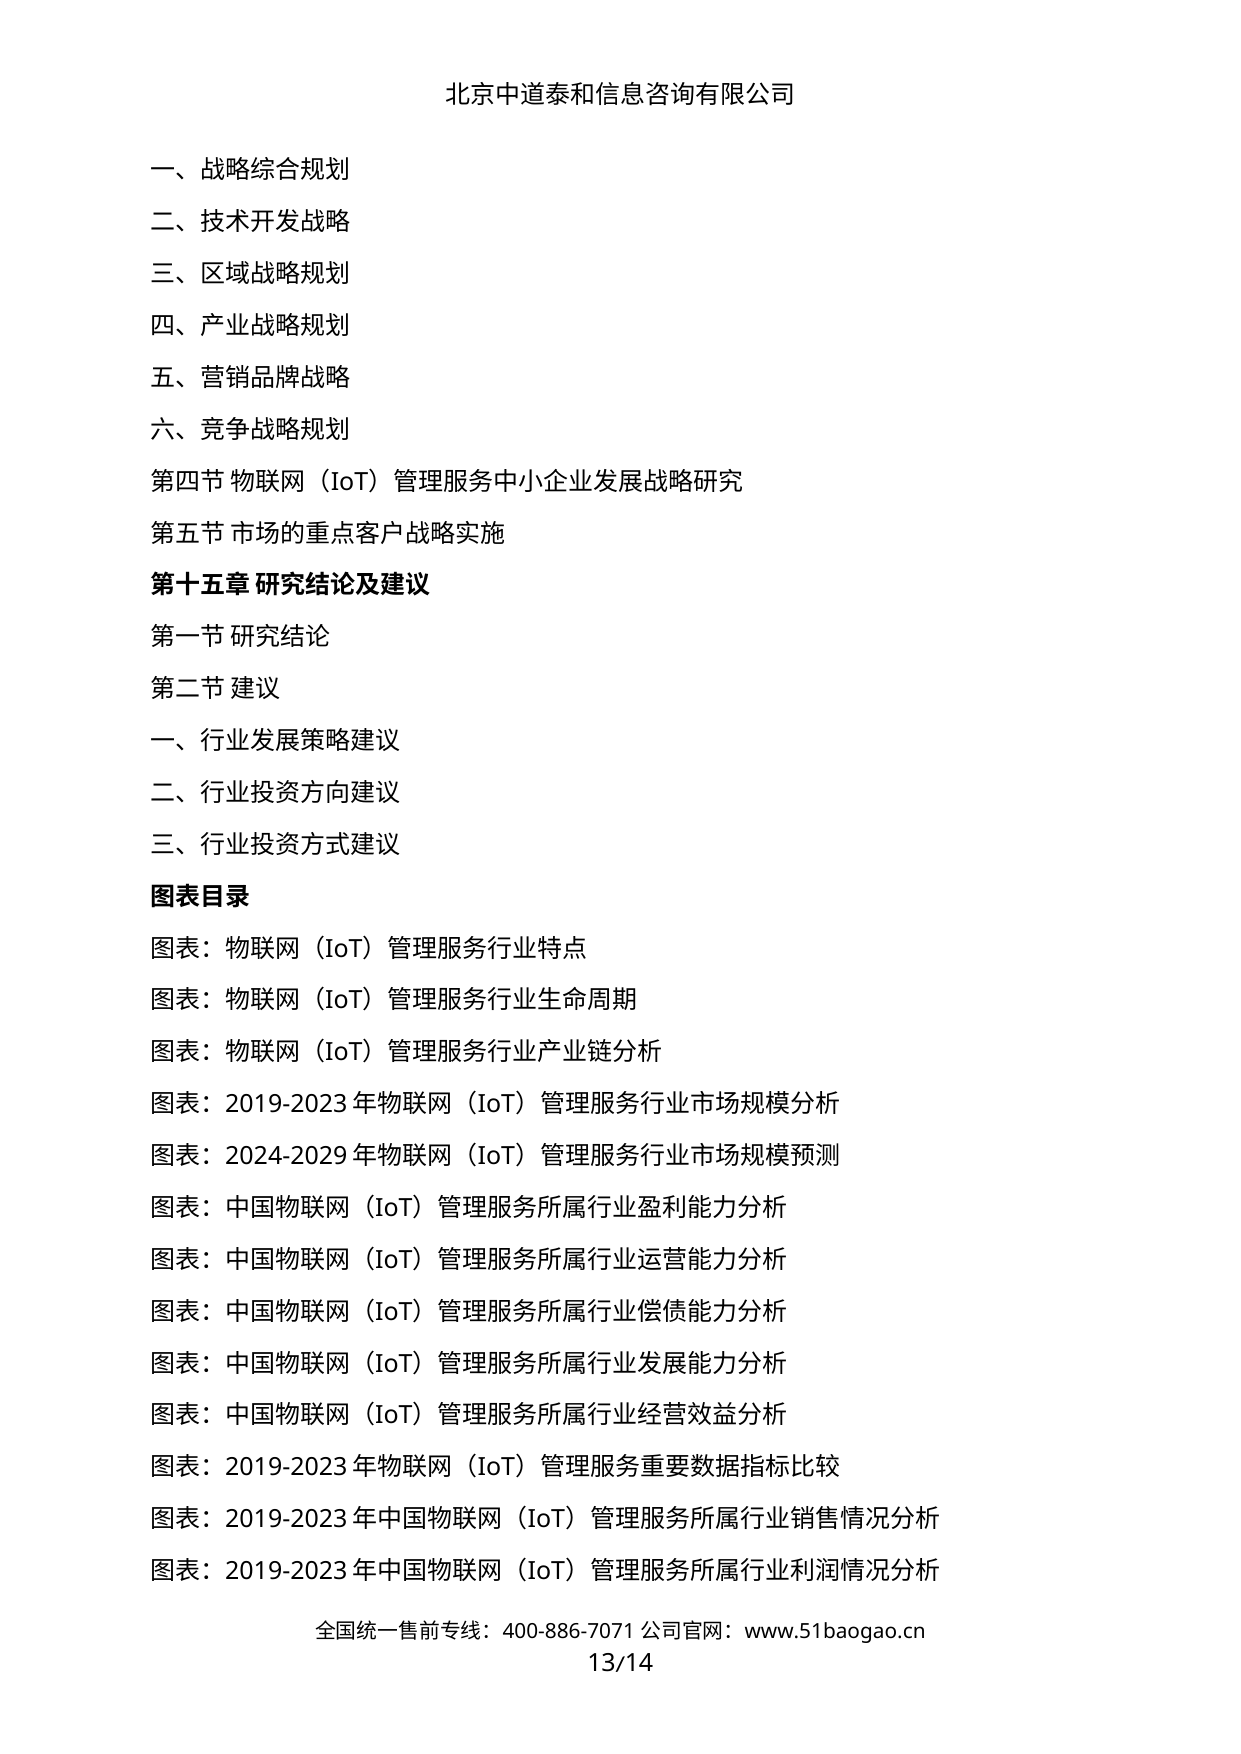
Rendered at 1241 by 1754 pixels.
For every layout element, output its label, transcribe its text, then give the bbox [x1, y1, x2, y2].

text 六、竞争战略规划 [150, 409, 1090, 446]
text 五、营销品牌战略 [150, 357, 1090, 394]
text 第四节 物联网（IoT）管理服务中小企业发展战略研究 [150, 461, 1090, 497]
text 一、战略综合规划 [150, 150, 1090, 186]
text 图表：物联网（IoT）管理服务行业生命周期 [150, 980, 1090, 1016]
text 图表：中国物联网（IoT）管理服务所属行业运营能力分析 [150, 1239, 1090, 1276]
text 图表：2019-2023年中国物联网（IoT）管理服务所属行业利润情况分析 [150, 1551, 1090, 1587]
text 图表：中国物联网（IoT）管理服务所属行业经营效益分析 [150, 1395, 1090, 1431]
text 图表：中国物联网（IoT）管理服务所属行业偿债能力分析 [150, 1291, 1090, 1327]
text 三、区域战略规划 [150, 254, 1090, 290]
text 三、行业投资方式建议 [150, 824, 1090, 861]
text 第五节 市场的重点客户战略实施 [150, 513, 1090, 549]
text 图表目录 [150, 876, 1090, 912]
text 第二节 建议 [150, 669, 1090, 705]
text 图表：2024-2029年物联网（IoT）管理服务行业市场规模预测 [150, 1136, 1090, 1172]
text 图表：物联网（IoT）管理服务行业特点 [150, 928, 1090, 964]
text 第十五章 研究结论及建议 [150, 565, 1090, 601]
text 一、行业发展策略建议 [150, 721, 1090, 757]
text 图表：2019-2023年中国物联网（IoT）管理服务所属行业销售情况分析 [150, 1499, 1090, 1535]
text 图表：2019-2023年物联网（IoT）管理服务重要数据指标比较 [150, 1447, 1090, 1483]
text 图表：物联网（IoT）管理服务行业产业链分析 [150, 1032, 1090, 1068]
text 图表：中国物联网（IoT）管理服务所属行业盈利能力分析 [150, 1187, 1090, 1224]
text 第一节 研究结论 [150, 617, 1090, 653]
text 四、产业战略规划 [150, 306, 1090, 342]
text 二、技术开发战略 [150, 202, 1090, 238]
text 图表：2019-2023年物联网（IoT）管理服务行业市场规模分析 [150, 1084, 1090, 1120]
text 二、行业投资方向建议 [150, 772, 1090, 809]
text 图表：中国物联网（IoT）管理服务所属行业发展能力分析 [150, 1343, 1090, 1379]
